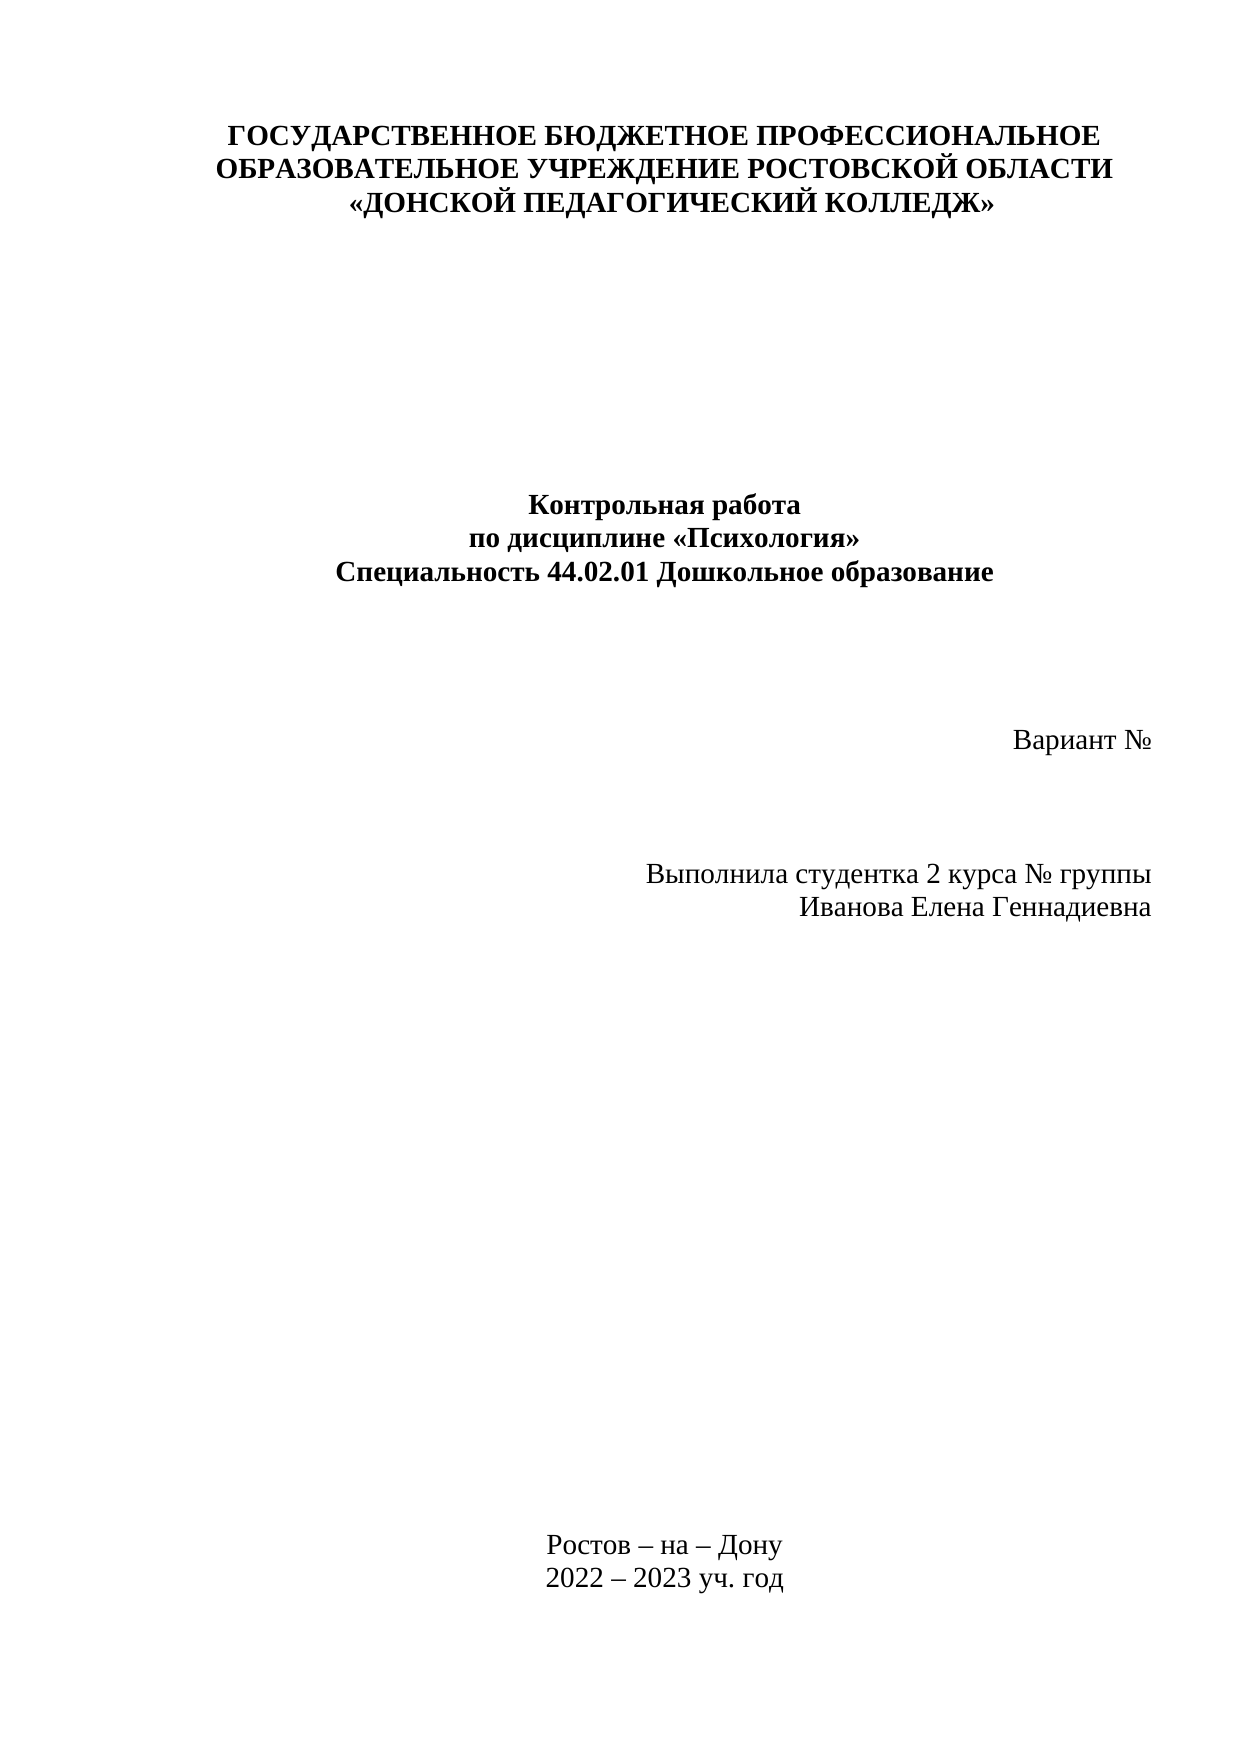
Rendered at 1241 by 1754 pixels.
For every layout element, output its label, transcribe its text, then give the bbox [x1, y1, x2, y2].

text ГОСУДАРСТВЕННОЕ БЮДЖЕТНОЕ ПРОФЕССИОНАЛЬНОЕ ОБРАЗОВАТЕЛЬНОЕ УЧРЕЖДЕНИЕ РОСТОВСКОЙ ОБЛАСТИ [177, 118, 1152, 185]
text Вариант № [177, 722, 1152, 755]
text Контрольная работа [177, 487, 1152, 521]
text «ДОНСКОЙ ПЕДАГОГИЧЕСКИЙ КОЛЛЕДЖ» [177, 185, 1152, 219]
text по дисциплине «Психология» [177, 521, 1152, 554]
text Иванова Елена Геннадиевна [177, 889, 1152, 923]
text Специальность 44.02.01 Дошкольное образование [177, 554, 1152, 588]
text Выполнила студентка 2 курса № группы [177, 856, 1152, 889]
text Ростов – на – Дону [177, 1527, 1152, 1560]
text 2022 – 2023 уч. год [177, 1560, 1152, 1594]
